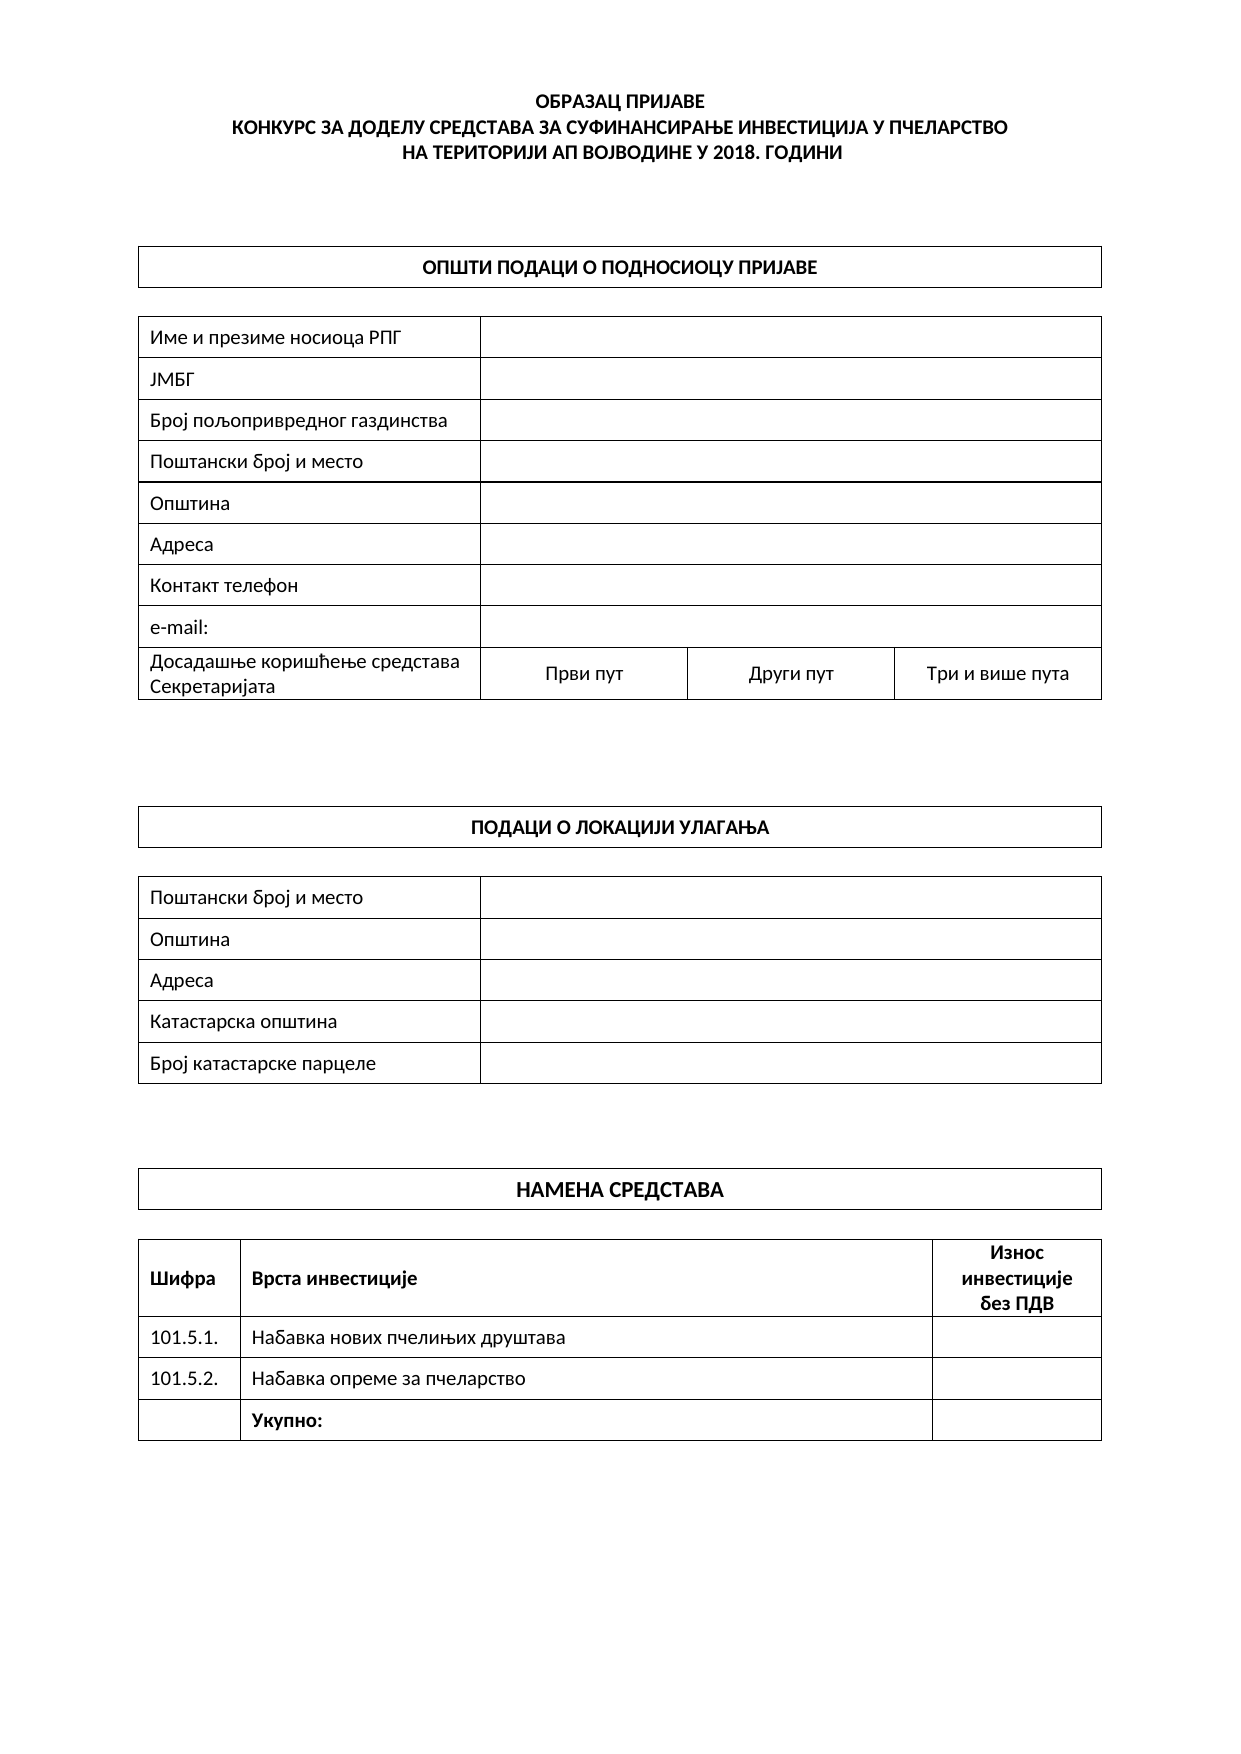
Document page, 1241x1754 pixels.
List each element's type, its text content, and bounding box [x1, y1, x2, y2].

table_cell [933, 1400, 1101, 1440]
table_cell Први пут [481, 648, 687, 699]
table_header Износ инвестиције без ПДВ [933, 1240, 1101, 1316]
table_cell ЈМБГ [139, 358, 480, 399]
table_cell Број пољопривредног газдинства [139, 400, 480, 440]
table_header Поштански број и место [139, 877, 480, 917]
text КОНКУРС ЗА ДОДЕЛУ СРЕДСТАВА ЗА СУФИНАНСИРАЊЕ ИНВЕСТИЦИЈА У ПЧЕЛАРСТВО [150, 114, 1090, 139]
table_cell [481, 441, 1101, 481]
table_header [481, 317, 1101, 357]
table_cell Катастарска општина [139, 1001, 480, 1042]
table_cell [481, 524, 1101, 564]
table_header Врста инвестиције [241, 1240, 932, 1316]
table_cell Општина [139, 483, 480, 523]
table_cell Адреса [139, 960, 480, 1000]
table_cell [481, 483, 1101, 523]
table_cell [481, 1001, 1101, 1042]
table_cell [933, 1317, 1101, 1357]
table_header [481, 877, 1101, 917]
table_cell [933, 1358, 1101, 1398]
text НА ТЕРИТОРИЈИ АП ВОЈВОДИНЕ У 2018. ГОДИНИ [150, 139, 1090, 165]
table_cell Укупно: [241, 1400, 932, 1440]
text ОБРАЗАЦ ПРИЈАВЕ [150, 89, 1090, 114]
table_cell Набавка нових пчелињих друштава [241, 1317, 932, 1357]
table_cell Поштански број и место [139, 441, 480, 481]
table_cell Адреса [139, 524, 480, 564]
table_cell [481, 960, 1101, 1000]
table_cell Општина [139, 919, 480, 959]
table_cell Контакт телефон [139, 565, 480, 605]
table_cell [481, 565, 1101, 605]
table_header Име и презиме носиоца РПГ [139, 317, 480, 357]
table_cell Три и више пута [895, 648, 1101, 699]
table_cell [139, 1400, 240, 1440]
table_cell [481, 358, 1101, 399]
table_cell [481, 919, 1101, 959]
table_cell Досадашње коришћење средстава Секретаријата [139, 648, 480, 699]
table_cell Набавка опреме за пчеларство [241, 1358, 932, 1398]
table_header НАМЕНА СРЕДСТАВА [139, 1169, 1101, 1209]
table_cell Други пут [688, 648, 894, 699]
table_header ОПШТИ ПОДАЦИ О ПОДНОСИОЦУ ПРИЈАВЕ [139, 247, 1101, 287]
table_cell 101.5.1. [139, 1317, 240, 1357]
table_cell e-mail: [139, 606, 480, 647]
table_cell Број катастарске парцеле [139, 1043, 480, 1083]
table_cell [481, 400, 1101, 440]
table_header Шифра [139, 1240, 240, 1316]
table_cell [481, 606, 1101, 647]
table_cell [481, 1043, 1101, 1083]
table_cell 101.5.2. [139, 1358, 240, 1398]
table_header ПОДАЦИ О ЛОКАЦИЈИ УЛАГАЊА [139, 807, 1101, 847]
